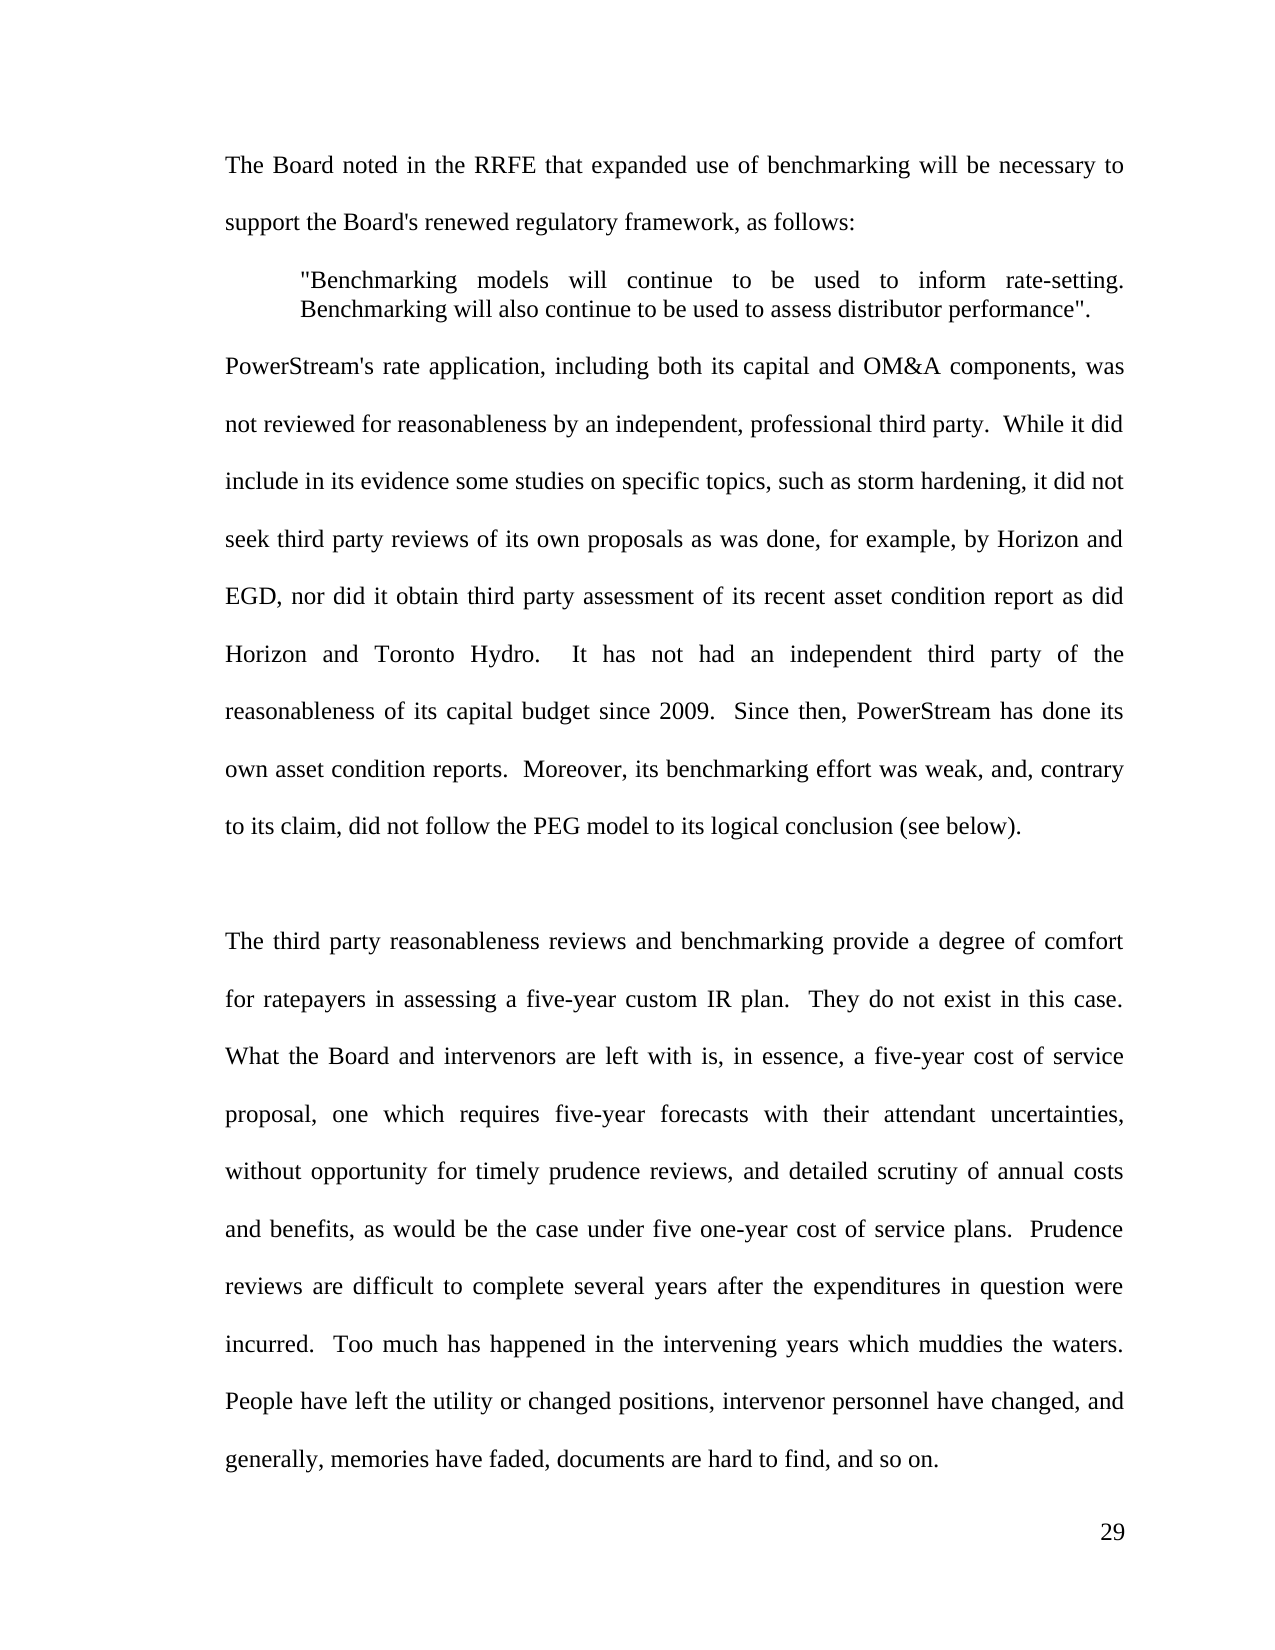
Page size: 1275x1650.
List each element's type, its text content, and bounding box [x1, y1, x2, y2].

text The third party reasonableness reviews and benchmarking provide a degree of comfort for ratepayers in assessing a five-year custom IR plan. They do not exist in this case. What the Board and intervenors are left with is, in essence, a five-year cost of service proposal, one which requires five-year forecasts with their attendant uncertainties, without opportunity for timely prudence reviews, and detailed scrutiny of annual costs and benefits, as would be the case under five one-year cost of service plans. Prudence reviews are difficult to complete several years after the expenditures in question were incurred. Too much has happened in the intervening years which muddies the waters. People have left the utility or changed positions, intervenor personnel have changed, and generally, memories have faded, documents are hard to find, and so on. [225, 869, 1125, 1472]
text The Board noted in the RRFE that expanded use of benchmarking will be necessary to support the Board's renewed regulatory framework, as follows: [225, 150, 1125, 236]
text "Benchmarking models will continue to be used to inform rate-setting. Benchmarking will also continue to be used to assess distributor performance". [300, 265, 1125, 351]
text PowerStream's rate application, including both its capital and OM&A components, was not reviewed for reasonableness by an independent, professional third party. While it did include in its evidence some studies on specific topics, such as storm hardening, it did not seek third party reviews of its own proposals as was done, for example, by Horizon and EGD, nor did it obtain third party assessment of its recent asset condition report as did Horizon and Toronto Hydro. It has not had an independent third party of the reasonableness of its capital budget since 2009. Since then, PowerStream has done its own asset condition reports. Moreover, its benchmarking effort was weak, and, contrary to its claim, did not follow the PEG model to its logical conclusion (see below). [225, 351, 1125, 840]
